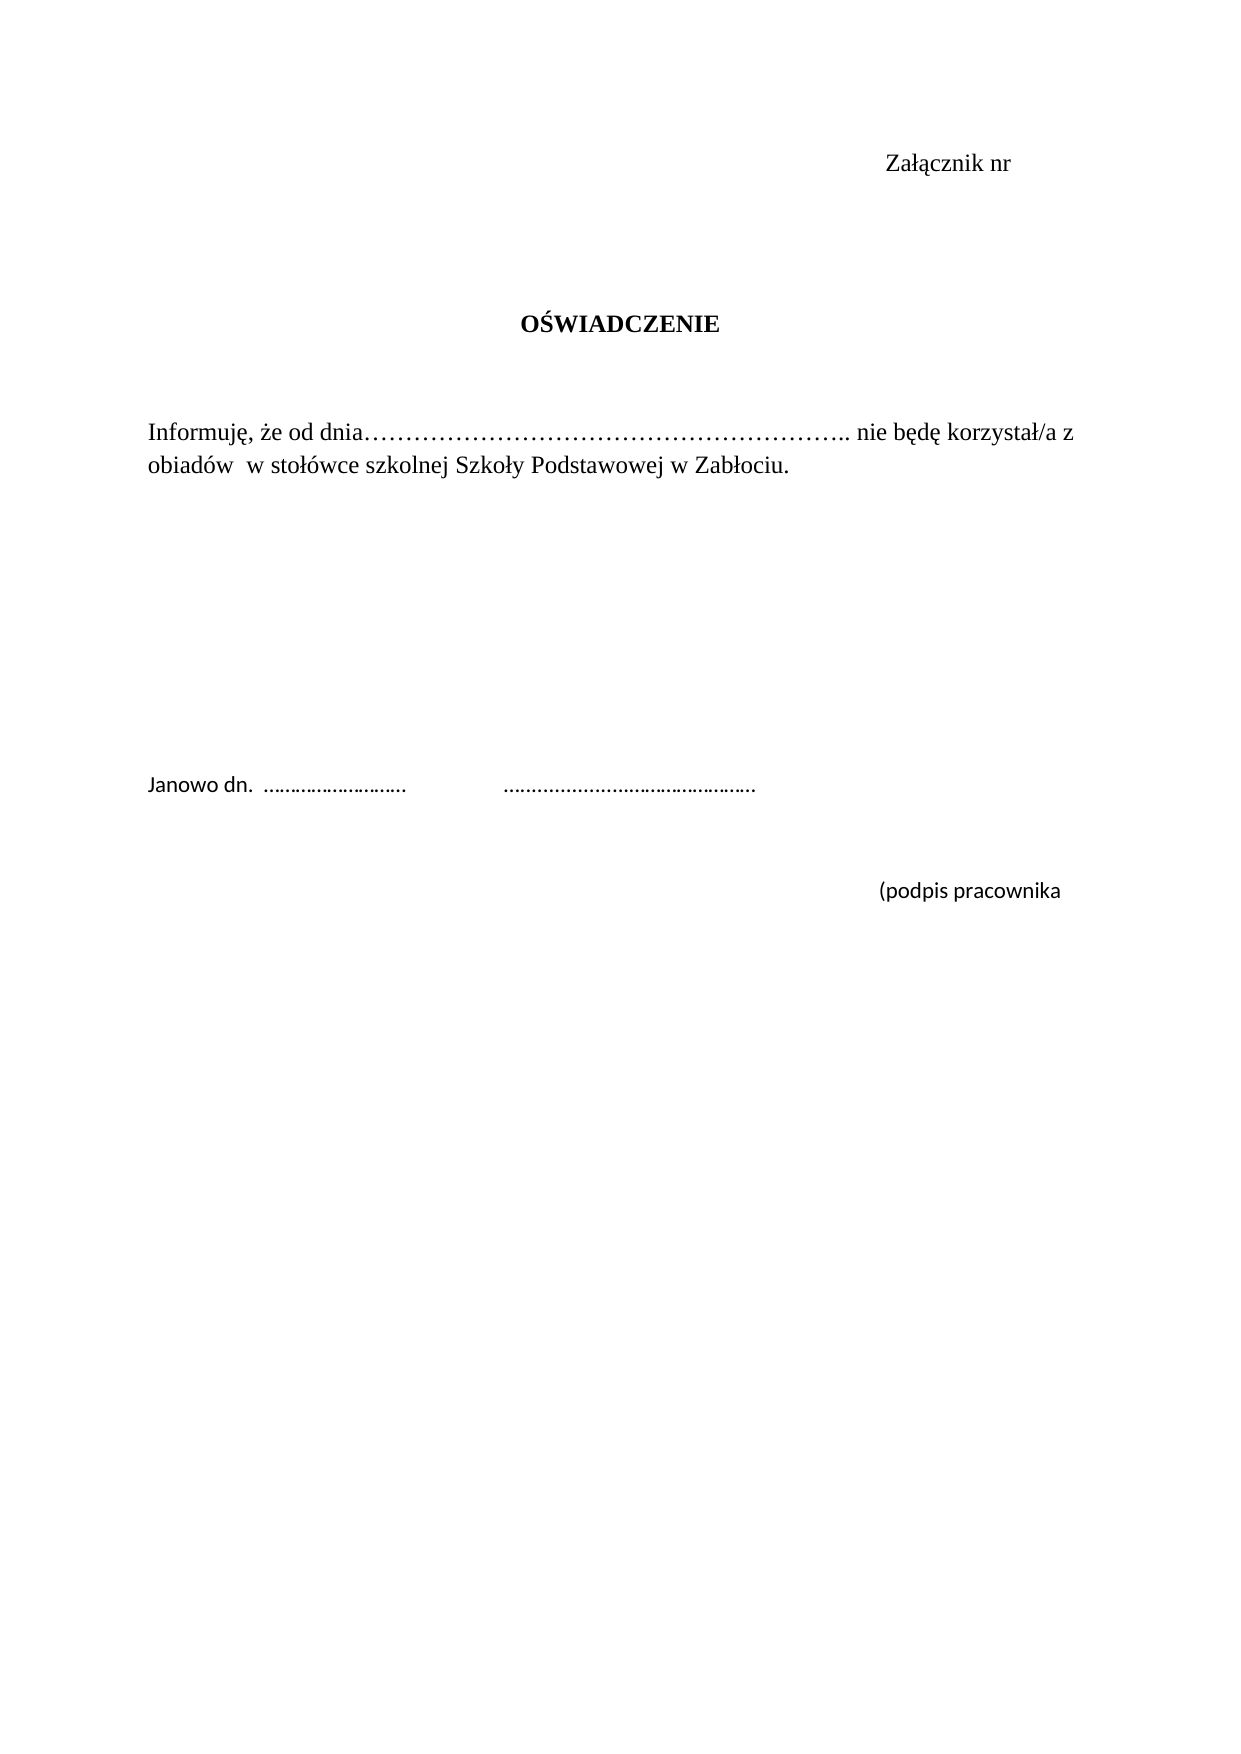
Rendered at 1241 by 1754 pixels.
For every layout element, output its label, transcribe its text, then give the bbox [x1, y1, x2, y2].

text Informuję, że od dnia………………………………………………….. nie będę korzystał/a z obiadów w stołówce szkolnej Szkoły Podstawowej w Zabłociu. [148, 417, 1093, 479]
text (podpis pracownika [148, 876, 1093, 904]
text OŚWIADCZENIE [148, 309, 1093, 338]
text Załącznik nr [148, 148, 1093, 176]
text Janowo dn. ……………………… …...................…………………… [148, 770, 1093, 798]
